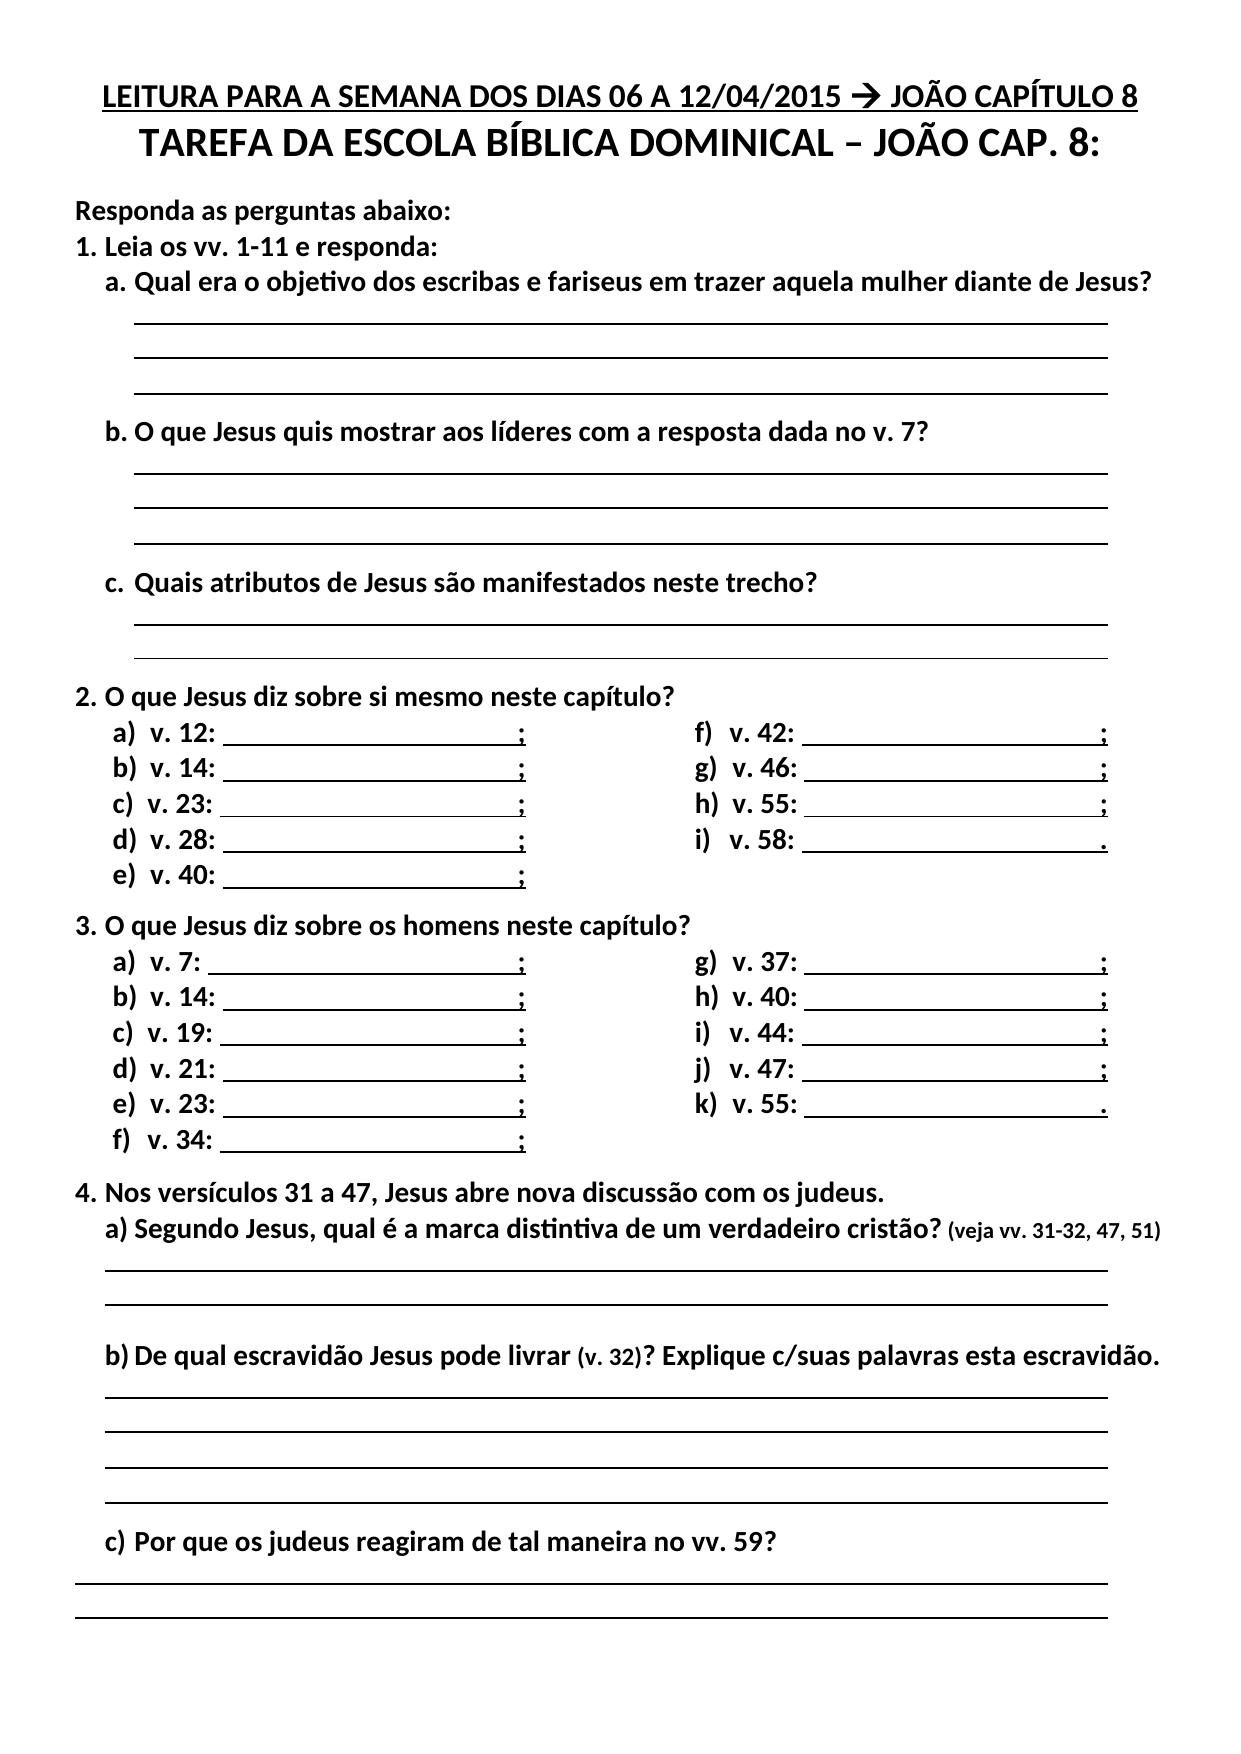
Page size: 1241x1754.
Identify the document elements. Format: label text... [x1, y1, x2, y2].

list De qual escravidão Jesus pode livrar (v. 32)? Explique c/suas palavras esta escravidão. [104, 1337, 1165, 1373]
list v. 14: ; [112, 978, 583, 1014]
list v. 42: ; [694, 714, 1165, 749]
list v. 58: . [694, 821, 1165, 856]
list Segundo Jesus, qual é a marca distintiva de um verdadeiro cristão? (veja vv. 31-32, 47, 51) [104, 1210, 1165, 1246]
list v. 34: ; [112, 1121, 583, 1157]
text TAREFA DA ESCOLA BÍBLICA DOMINICAL – JOÃO CAP. 8: [75, 116, 1165, 167]
text LEITURA PARA A SEMANA DOS DIAS 06 A 12/04/2015 JOÃO CAPÍTULO 8 [75, 75, 1165, 116]
list v. 14: ; [112, 749, 583, 785]
list v. 47: ; [694, 1050, 1165, 1085]
list Quais atributos de Jesus são manifestados neste trecho? [104, 564, 1165, 599]
list O que Jesus quis mostrar aos líderes com a resposta dada no v. 7? [104, 413, 1165, 449]
list v. 37: ; [694, 943, 1165, 978]
list v. 55: . [694, 1085, 1165, 1121]
list v. 40: ; [694, 978, 1165, 1014]
text Responda as perguntas abaixo: [75, 192, 1165, 228]
list v. 40: ; [112, 856, 583, 892]
list Nos versículos 31 a 47, Jesus abre nova discussão com os judeus. [75, 1174, 1165, 1210]
list v. 19: ; [112, 1014, 583, 1050]
list Por que os judeus reagiram de tal maneira no vv. 59? [104, 1523, 1165, 1559]
list v. 21: ; [112, 1050, 583, 1085]
list v. 23: ; [112, 785, 583, 821]
list Leia os vv. 1-11 e responda: [75, 228, 1165, 263]
list v. 46: ; [694, 749, 1165, 785]
list v. 55: ; [694, 785, 1165, 821]
list O que Jesus diz sobre si mesmo neste capítulo? [75, 678, 1165, 714]
list Qual era o objetivo dos escribas e fariseus em trazer aquela mulher diante de Jesus? [104, 263, 1165, 299]
list v. 44: ; [694, 1014, 1165, 1050]
list v. 28: ; [112, 821, 583, 856]
list v. 12: ; [112, 714, 583, 749]
list v. 7: ; [112, 943, 583, 978]
list O que Jesus diz sobre os homens neste capítulo? [75, 907, 1165, 943]
list v. 23: ; [112, 1085, 583, 1121]
